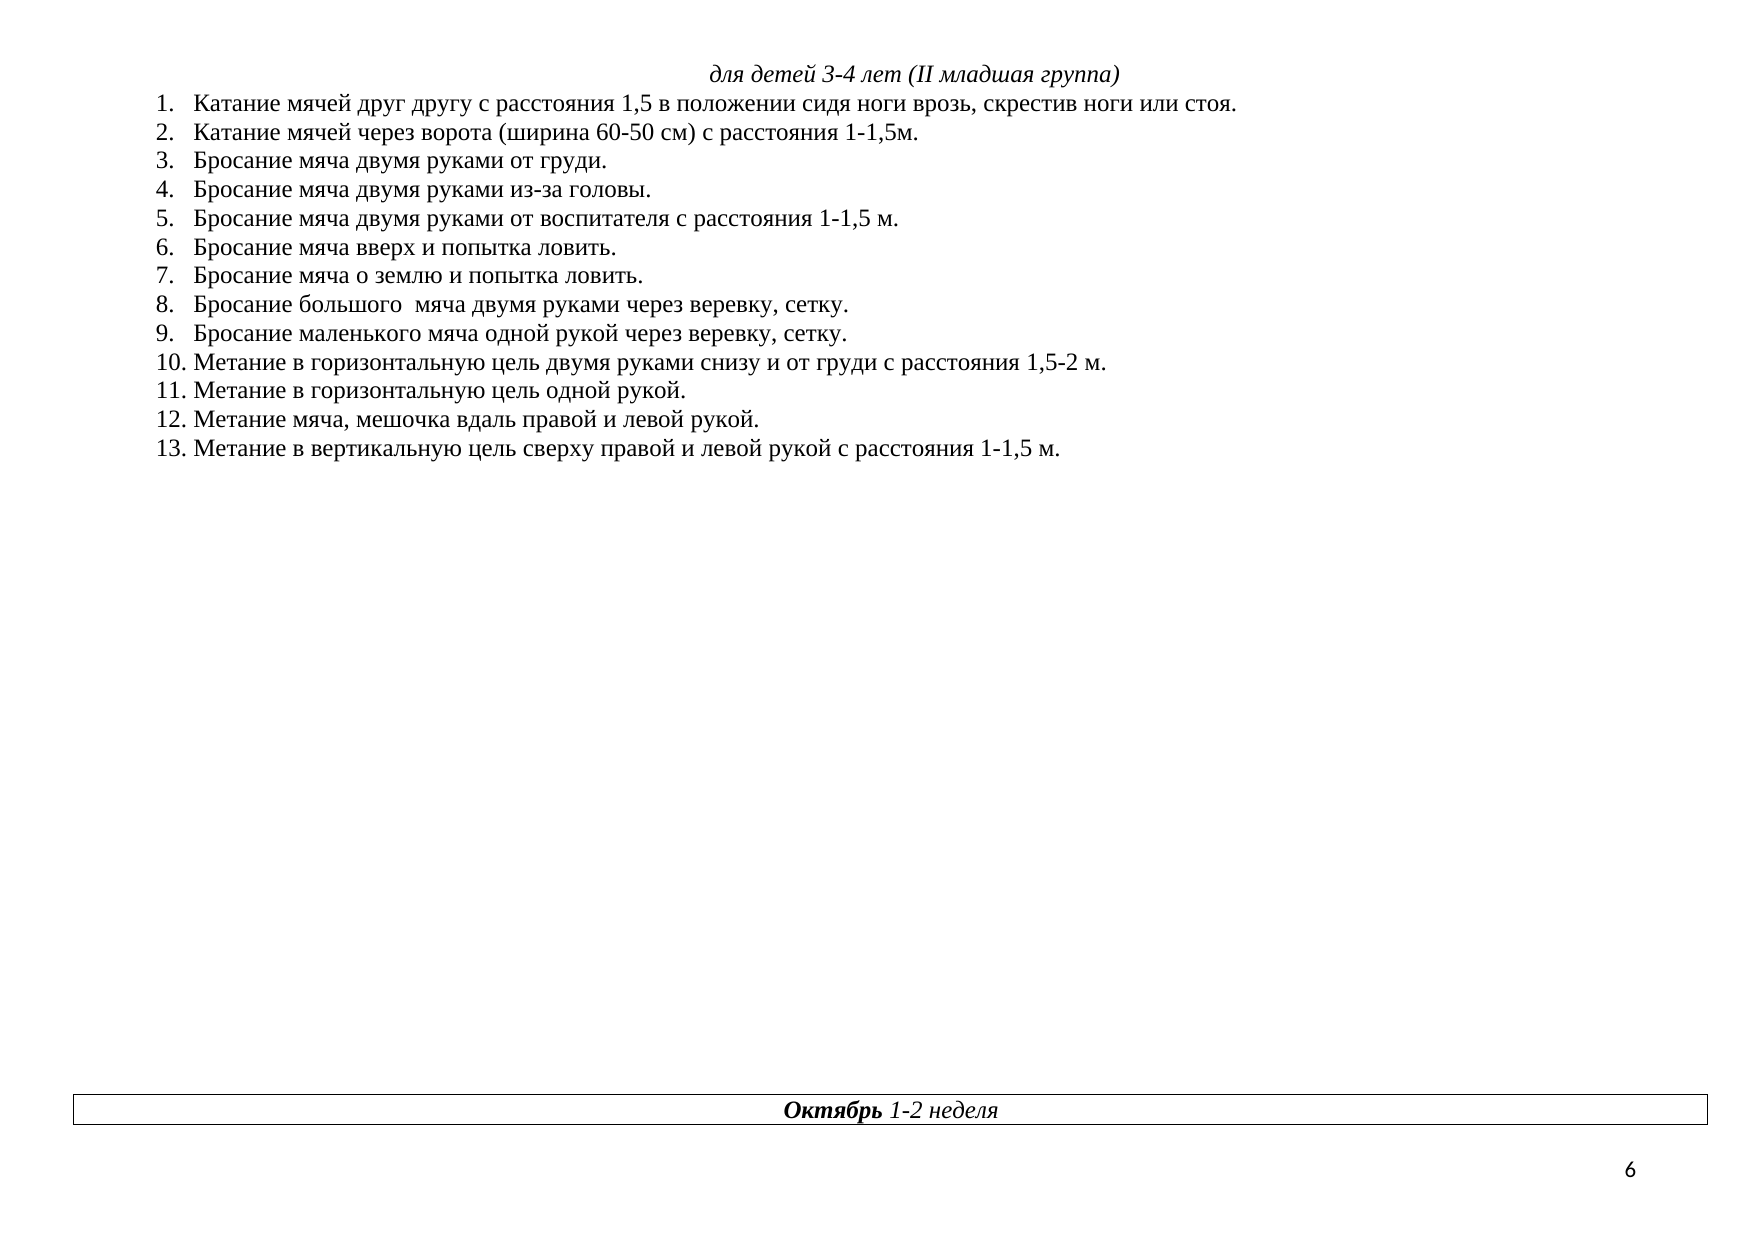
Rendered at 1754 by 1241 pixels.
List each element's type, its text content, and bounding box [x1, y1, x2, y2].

list Бросание мяча двумя руками из-за головы. [156, 174, 1636, 203]
list Катание мячей друг другу с расстояния 1,5 в положении сидя ноги врозь, скрестив ноги или стоя. [156, 88, 1636, 117]
text для детей 3-4 лет (II младшая группа) [193, 59, 1636, 88]
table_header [74, 1095, 1707, 1124]
list Бросание маленького мяча одной рукой через веревку, сетку. [156, 318, 1636, 347]
list Метание мяча, мешочка вдаль правой и левой рукой. [156, 404, 1636, 433]
list Бросание мяча двумя руками от воспитателя с расстояния 1-1,5 м. [156, 203, 1636, 232]
list Бросание мяча вверх и попытка ловить. [156, 232, 1636, 260]
list Катание мячей через ворота (ширина 60-50 см) с расстояния 1-1,5м. [156, 117, 1636, 145]
list Метание в горизонтальную цель одной рукой. [156, 375, 1636, 404]
list Бросание большого мяча двумя руками через веревку, сетку. [156, 289, 1636, 318]
list Метание в вертикальную цель сверху правой и левой рукой с расстояния 1-1,5 м. [156, 433, 1636, 462]
list Метание в горизонтальную цель двумя руками снизу и от груди с расстояния 1,5-2 м. [156, 347, 1636, 375]
list Бросание мяча двумя руками от груди. [156, 145, 1636, 174]
list Бросание мяча о землю и попытка ловить. [156, 260, 1636, 289]
